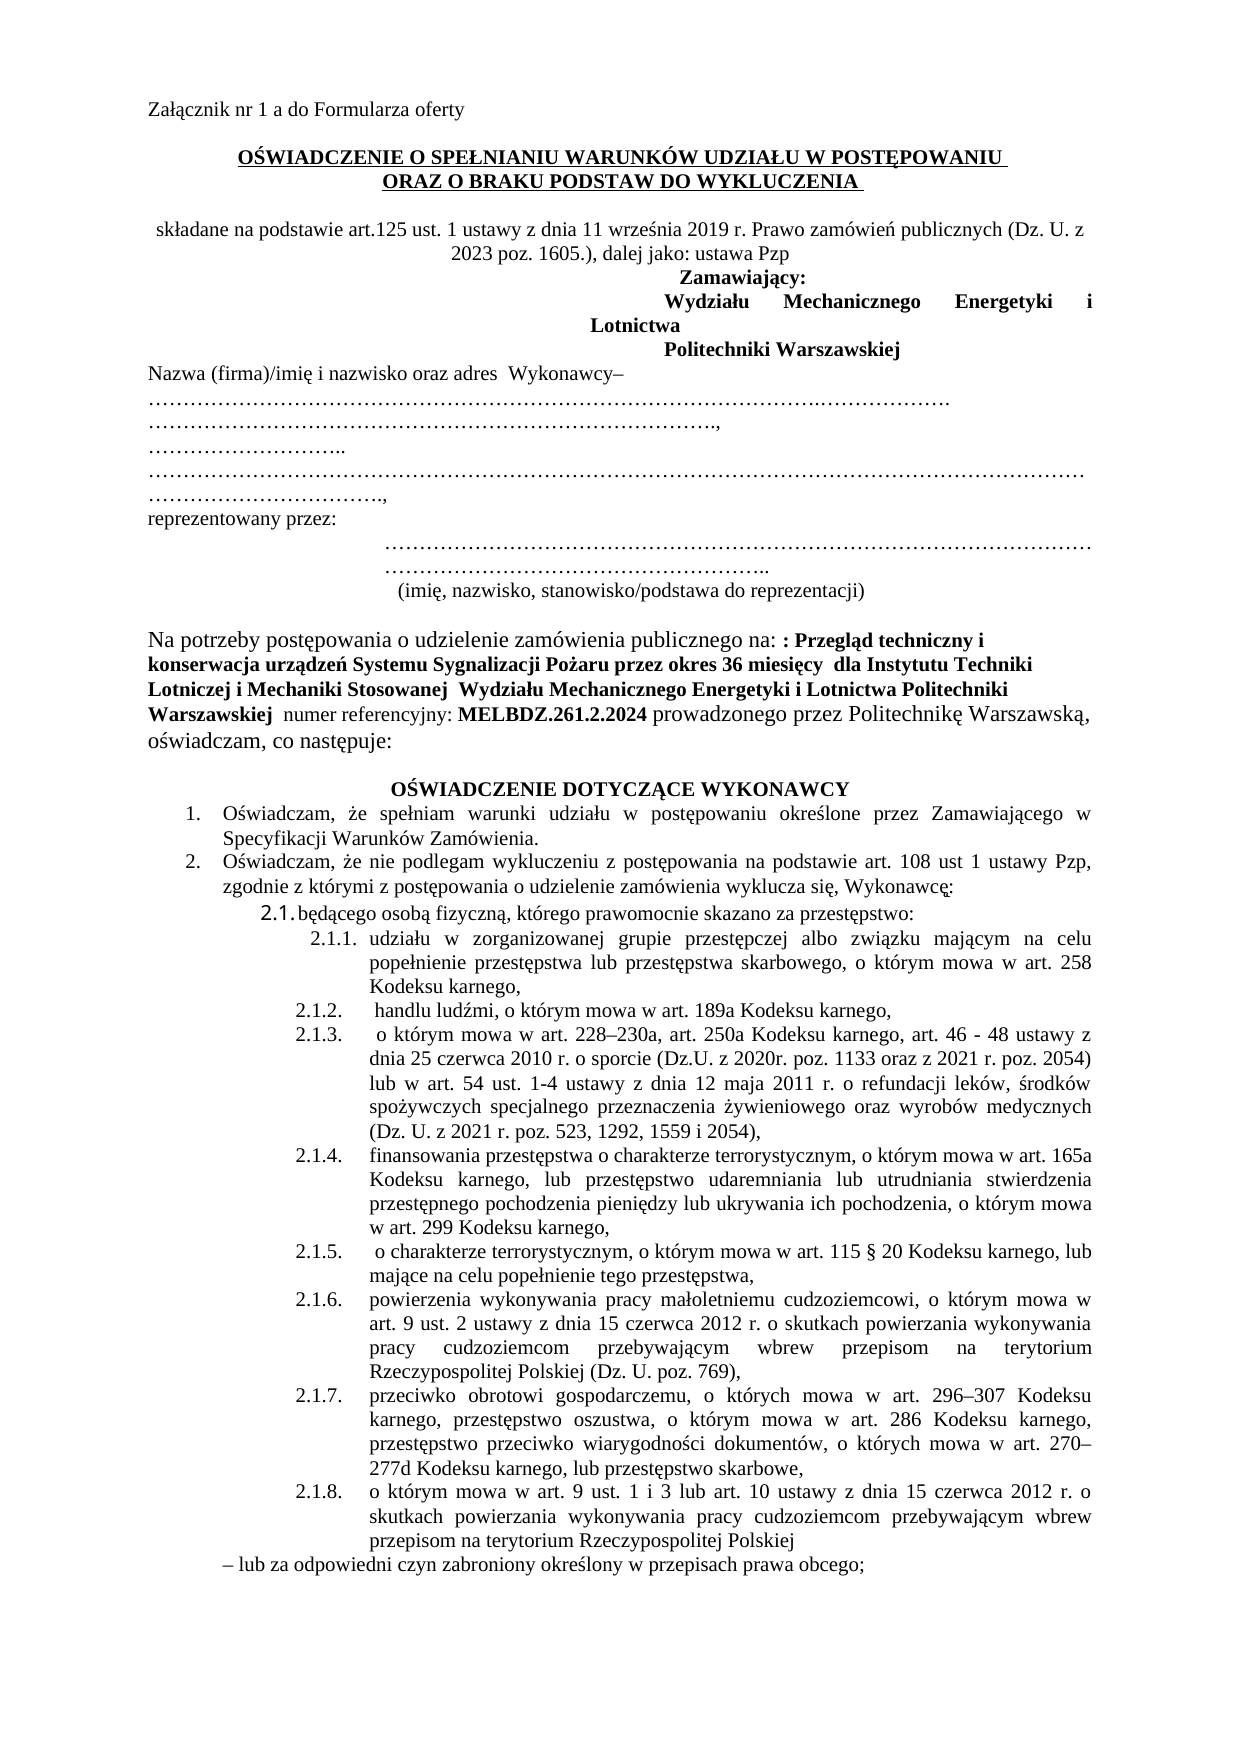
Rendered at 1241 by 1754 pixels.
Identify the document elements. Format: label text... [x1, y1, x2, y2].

text Nazwa (firma)/imię i nazwisko oraz adres Wykonawcy– [148, 361, 1093, 385]
list finansowania przestępstwa o charakterze terrorystycznym, o którym mowa w art. 165a Kodeksu karnego, lub przestępstwo udaremniania lub utrudniania stwierdzenia przestępnego pochodzenia pieniędzy lub ukrywania ich pochodzenia, o którym mowa w art. 299 Kodeksu karnego, [295, 1143, 1093, 1239]
text (imię, nazwisko, stanowisko/podstawa do reprezentacji) [148, 578, 1093, 602]
text – lub za odpowiedni czyn zabroniony określony w przepisach prawa obcego; [223, 1552, 1093, 1576]
list o charakterze terrorystycznym, o którym mowa w art. 115 § 20 Kodeksu karnego, lub mające na celu popełnienie tego przestępstwa, [295, 1239, 1093, 1287]
list przeciwko obrotowi gospodarczemu, o których mowa w art. 296–307 Kodeksu karnego, przestępstwo oszustwa, o którym mowa w art. 286 Kodeksu karnego, przestępstwo przeciwko wiarygodności dokumentów, o których mowa w art. 270–277d Kodeksu karnego, lub przestępstwo skarbowe, [295, 1383, 1093, 1479]
text ORAZ O BRAKU PODSTAW DO WYKLUCZENIA [148, 169, 1093, 193]
list udziału w zorganizowanej grupie przestępczej albo związku mającym na celu popełnienie przestępstwa lub przestępstwa skarbowego, o którym mowa w art. 258 Kodeksu karnego, [310, 926, 1093, 998]
list powierzenia wykonywania pracy małoletniemu cudzoziemcowi, o którym mowa w art. 9 ust. 2 ustawy z dnia 15 czerwca 2012 r. o skutkach powierzania wykonywania pracy cudzoziemcom przebywającym wbrew przepisom na terytorium Rzeczypospolitej Polskiej (Dz. U. poz. 769), [295, 1287, 1093, 1383]
text Załącznik nr 1 a do Formularza oferty [148, 97, 1093, 121]
list będącego osobą fizyczną, którego prawomocnie skazano za przestępstwo: [260, 898, 1093, 926]
text Na potrzeby postępowania o udzielenie zamówienia publicznego na: : Przegląd techniczny i konserwacja urządzeń Systemu Sygnalizacji Pożaru przez okres 36 miesięcy dla Instytutu Techniki Lotniczej i Mechaniki Stosowanej Wydziału Mechanicznego Energetyki i Lotnictwa Politechniki Warszawskiej numer referencyjny: MELBDZ.261.2.2024 prowadzonego przez Politechnikę Warszawską, oświadczam, co następuje: [148, 626, 1093, 753]
text …………………………………………………………………………………….……………….………………………………………………………………………., [148, 385, 1093, 433]
text Politechniki Warszawskiej [590, 337, 1093, 361]
list o którym mowa w art. 9 ust. 1 i 3 lub art. 10 ustawy z dnia 15 czerwca 2012 r. o skutkach powierzania wykonywania pracy cudzoziemcom przebywającym wbrew przepisom na terytorium Rzeczypospolitej Polskiej [295, 1479, 1093, 1552]
text reprezentowany przez: ………………………………………………………………………………………………………………………………………….. [148, 506, 1093, 578]
list handlu ludźmi, o którym mowa w art. 189a Kodeksu karnego, [295, 998, 1093, 1022]
text Wydziału Mechanicznego Energetyki i Lotnictwa [590, 289, 1093, 337]
list Oświadczam, że spełniam warunki udziału w postępowaniu określone przez Zamawiającego w Specyfikacji Warunków Zamówienia. [185, 801, 1093, 849]
text OŚWIADCZENIE O SPEŁNIANIU WARUNKÓW UDZIAŁU W POSTĘPOWANIU [148, 145, 1093, 169]
list Oświadczam, że nie podlegam wykluczeniu z postępowania na podstawie art. 108 ust 1 ustawy Pzp, zgodnie z którymi z postępowania o udzielenie zamówienia wyklucza się, Wykonawcę̨: [185, 849, 1093, 898]
list o którym mowa w art. 228–230a, art. 250a Kodeksu karnego, art. 46 - 48 ustawy z dnia 25 czerwca 2010 r. o sporcie (Dz.U. z 2020r. poz. 1133 oraz z 2021 r. poz. 2054) lub w art. 54 ust. 1-4 ustawy z dnia 12 maja 2011 r. o refundacji leków, środków spożywczych specjalnego przeznaczenia żywieniowego oraz wyrobów medycznych (Dz. U. z 2021 r. poz. 523, 1292, 1559 i 2054), [295, 1022, 1093, 1143]
text ………………………..……………………………………………………………………………………………………………………………………………………., [148, 433, 1093, 506]
text Zamawiający: [148, 265, 1093, 289]
text składane na podstawie art.125 ust. 1 ustawy z dnia 11 września 2019 r. Prawo zamówień publicznych (Dz. U. z 2023 poz. 1605.), dalej jako: ustawa Pzp [148, 217, 1093, 265]
text OŚWIADCZENIE DOTYCZĄCE WYKONAWCY [148, 777, 1093, 801]
